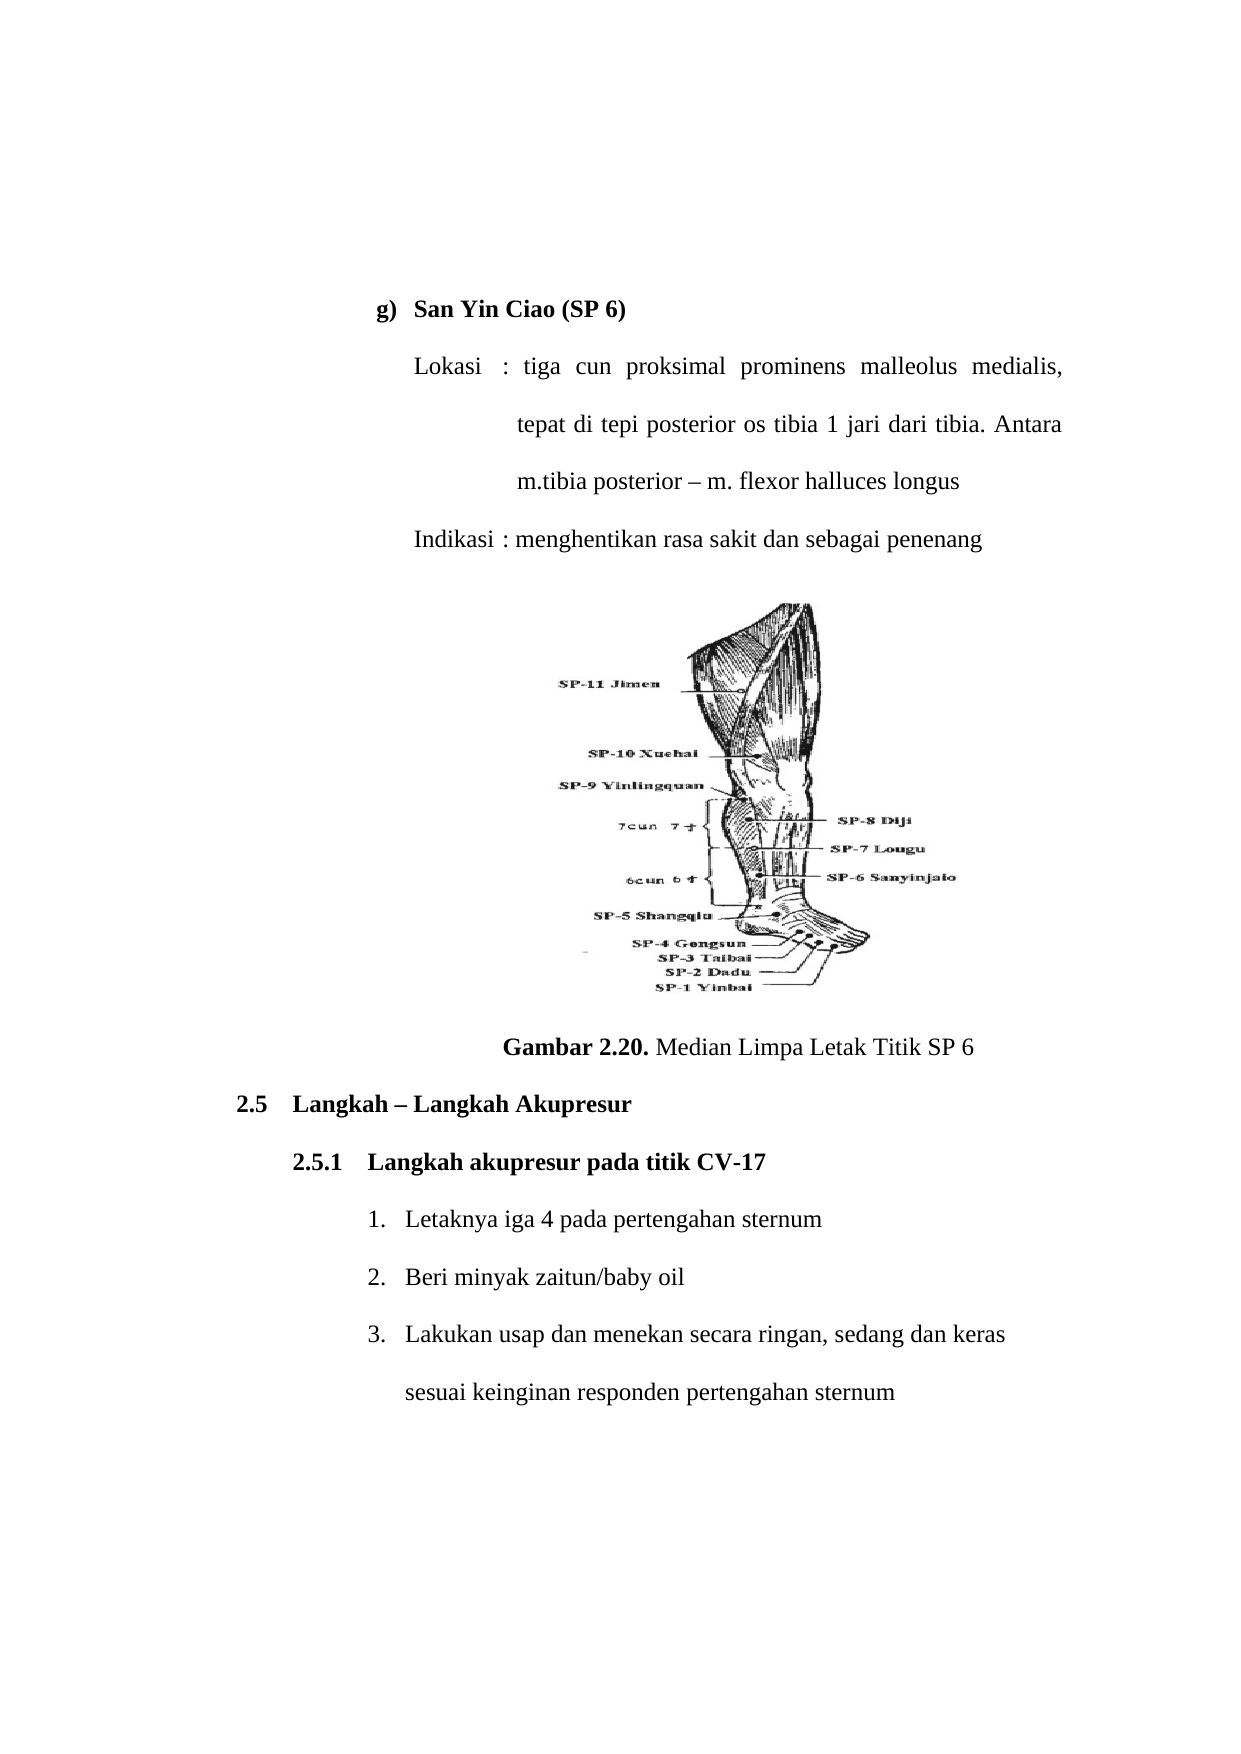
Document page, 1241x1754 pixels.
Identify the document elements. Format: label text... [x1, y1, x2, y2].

list Langkah akupresur pada titik CV-17 [292, 1147, 1063, 1175]
list Beri minyak zaitun/baby oil [367, 1262, 1063, 1290]
list San Yin Ciao (SP 6) [376, 294, 1063, 322]
picture [505, 581, 972, 1004]
list Lokasi : tiga cun proksimal prominens malleolus medialis, tepat di tepi posterior os tibia 1 jari dari tibia. Antara m.tibia posterior – m. flexor halluces longus [413, 351, 1063, 495]
list Langkah – Langkah Akupresur [236, 1089, 1063, 1118]
list Lakukan usap dan menekan secara ringan, sedang dan keras sesuai keinginan responden pertengahan sternum [367, 1319, 1063, 1405]
list Letaknya iga 4 pada pertengahan sternum [367, 1204, 1063, 1233]
list Gambar 2.20. Median Limpa Letak Titik SP 6 [413, 1032, 1063, 1060]
list Indikasi : menghentikan rasa sakit dan sebagai penenang [413, 524, 1063, 552]
